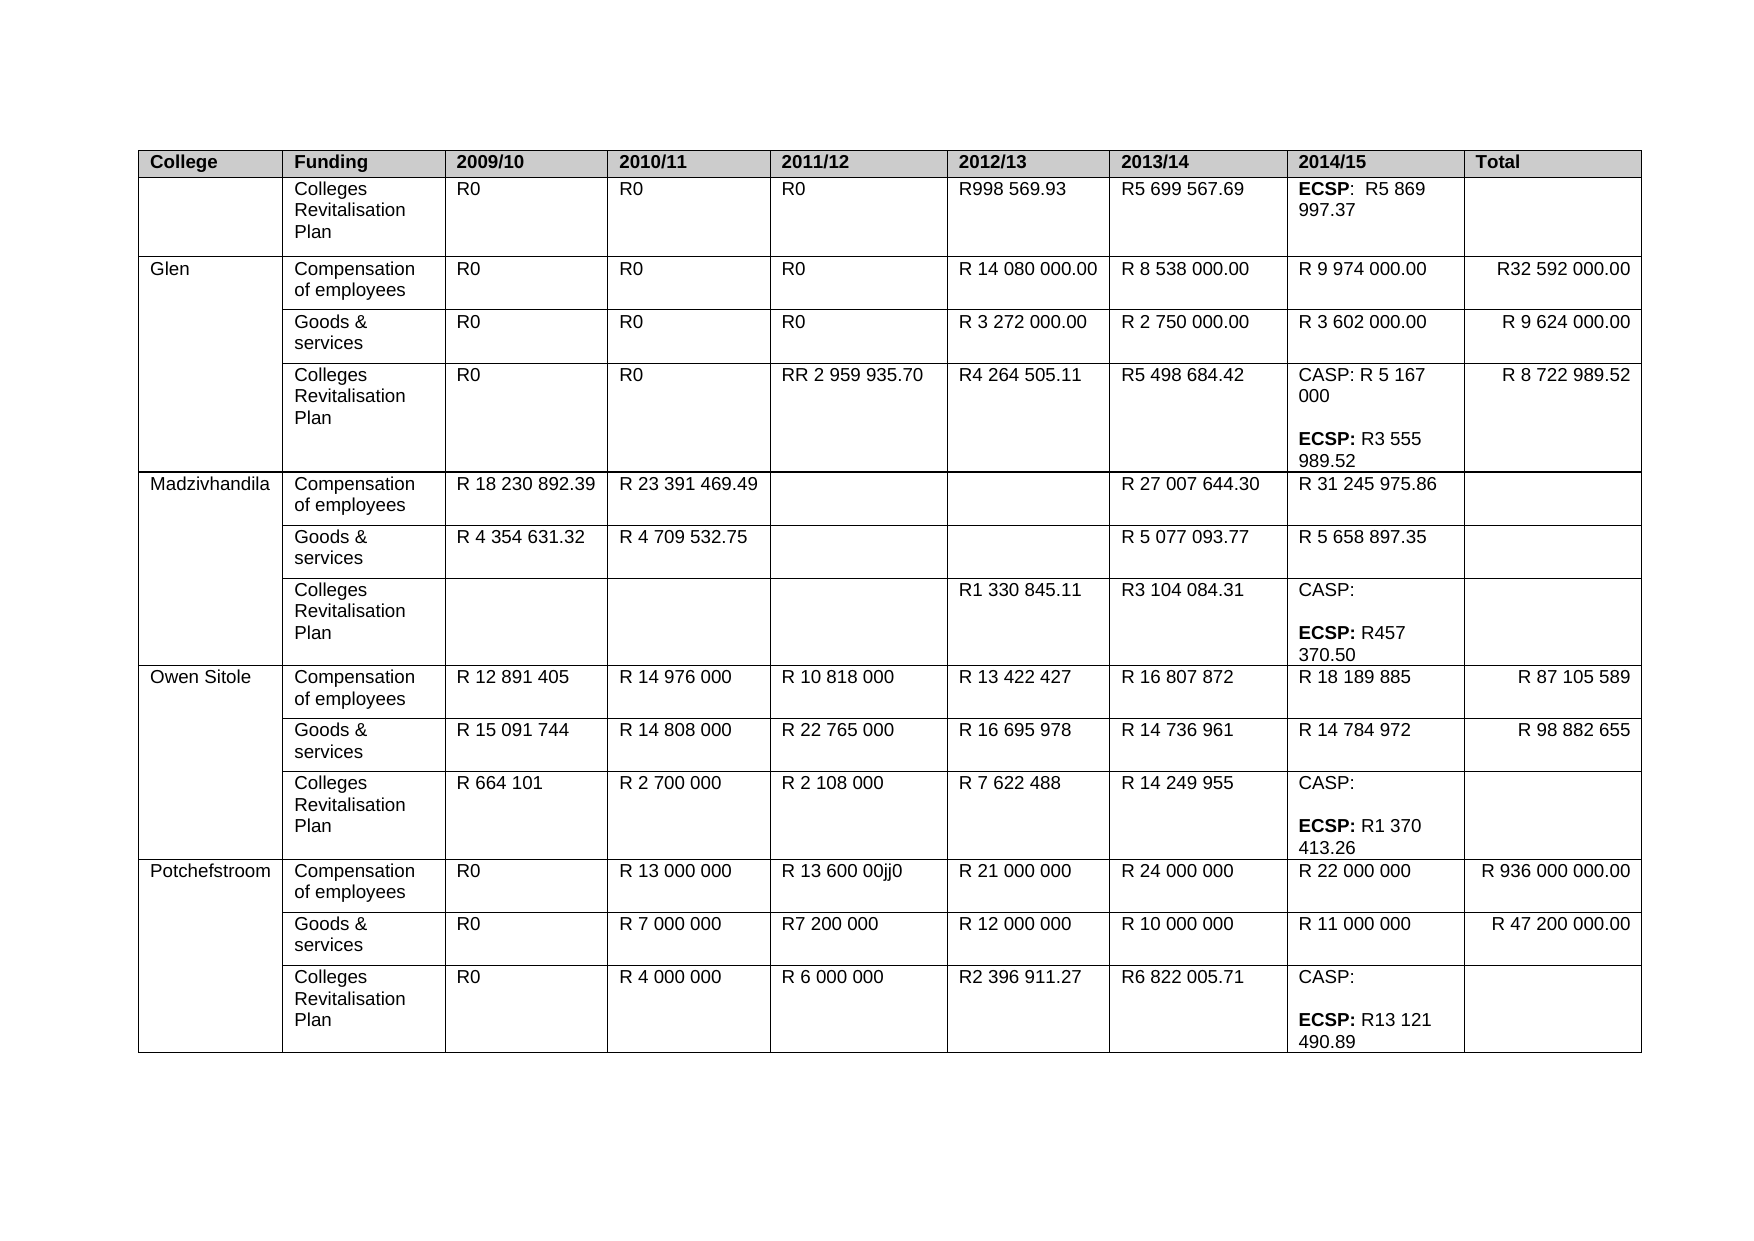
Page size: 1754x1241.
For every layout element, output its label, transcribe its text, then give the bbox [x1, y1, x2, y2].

table_cell Colleges Revitalisation Plan [283, 772, 445, 858]
table_cell R 7 000 000 [608, 913, 770, 965]
table_header 2012/13 [948, 151, 1109, 177]
table_cell Goods & services [283, 526, 445, 578]
table_cell R0 [446, 257, 607, 309]
table_cell [771, 579, 947, 665]
table_cell R 47 200 000.00 [1465, 913, 1641, 965]
table_cell R0 [771, 310, 947, 362]
table_cell Goods & services [283, 719, 445, 771]
table_cell Colleges Revitalisation Plan [283, 364, 445, 471]
table_header 2010/11 [608, 151, 770, 177]
table_cell R 6 000 000 [771, 966, 947, 1052]
table_cell R 936 000 000.00 [1465, 860, 1641, 912]
table_cell R 14 736 961 [1110, 719, 1287, 771]
table_cell R0 [446, 310, 607, 362]
table_cell R2 396 911.27 [948, 966, 1109, 1052]
table_cell R 14 976 000 [608, 666, 770, 718]
table_cell R 4 709 532.75 [608, 526, 770, 578]
table_header 2009/10 [446, 151, 607, 177]
table_cell CASP: ECSP: R457 370.50 [1288, 579, 1464, 665]
table_cell R 21 000 000 [948, 860, 1109, 912]
table_cell R 4 354 631.32 [446, 526, 607, 578]
table_cell Compensation of employees [283, 257, 445, 309]
table_cell R 664 101 [446, 772, 607, 858]
table_cell R0 [446, 966, 607, 1052]
table_cell [948, 526, 1109, 578]
table_cell R 2 108 000 [771, 772, 947, 858]
table_cell Goods & services [283, 913, 445, 965]
table_cell R 2 700 000 [608, 772, 770, 858]
table_cell R 3 272 000.00 [948, 310, 1109, 362]
table_cell R 15 091 744 [446, 719, 607, 771]
table_header Funding [283, 151, 445, 177]
table_cell R5 498 684.42 [1110, 364, 1287, 471]
table_header Total [1465, 151, 1641, 177]
table_cell R4 264 505.11 [948, 364, 1109, 471]
table_cell R 14 784 972 [1288, 719, 1464, 771]
table_cell R 87 105 589 [1465, 666, 1641, 718]
table_cell R 5 077 093.77 [1110, 526, 1287, 578]
table_cell R 10 818 000 [771, 666, 947, 718]
table_cell R 27 007 644.30 [1110, 473, 1287, 524]
table_cell R0 [608, 178, 770, 256]
table_cell R0 [608, 257, 770, 309]
table_cell R 12 000 000 [948, 913, 1109, 965]
table_cell [948, 473, 1109, 524]
table_cell R 13 600 00jj0 [771, 860, 947, 912]
table_cell [1465, 966, 1641, 1052]
table_cell R 4 000 000 [608, 966, 770, 1052]
table_cell R 8 538 000.00 [1110, 257, 1287, 309]
table_cell Colleges Revitalisation Plan [283, 966, 445, 1052]
table_header College [139, 151, 282, 177]
table_cell R998 569.93 [948, 178, 1109, 256]
table_cell Glen [139, 257, 282, 471]
table_cell Colleges Revitalisation Plan [283, 579, 445, 665]
table_cell R0 [771, 257, 947, 309]
table_cell R 5 658 897.35 [1288, 526, 1464, 578]
table_cell R 16 807 872 [1110, 666, 1287, 718]
table_cell [771, 473, 947, 524]
table_cell R3 104 084.31 [1110, 579, 1287, 665]
table_cell R 13 422 427 [948, 666, 1109, 718]
table_cell R 8 722 989.52 [1465, 364, 1641, 471]
table_cell R0 [446, 860, 607, 912]
table_cell Colleges Revitalisation Plan [283, 178, 445, 256]
table_cell [1465, 772, 1641, 858]
table_cell [1465, 473, 1641, 524]
table_cell R 3 602 000.00 [1288, 310, 1464, 362]
table_cell R6 822 005.71 [1110, 966, 1287, 1052]
table_cell [1465, 579, 1641, 665]
table_cell R 13 000 000 [608, 860, 770, 912]
table_cell Compensation of employees [283, 860, 445, 912]
table_cell Compensation of employees [283, 473, 445, 524]
table_cell [1465, 178, 1641, 256]
table_cell Potchefstroom [139, 860, 282, 1052]
table_cell R 22 000 000 [1288, 860, 1464, 912]
table_cell R7 200 000 [771, 913, 947, 965]
table_cell R0 [446, 178, 607, 256]
table_cell CASP: ECSP: R1 370 413.26 [1288, 772, 1464, 858]
table_header 2014/15 [1288, 151, 1464, 177]
table_header 2013/14 [1110, 151, 1287, 177]
table_cell R 18 189 885 [1288, 666, 1464, 718]
table_cell R 10 000 000 [1110, 913, 1287, 965]
table_cell R 11 000 000 [1288, 913, 1464, 965]
table_cell R0 [608, 364, 770, 471]
table_cell Owen Sitole [139, 666, 282, 858]
table_cell RR 2 959 935.70 [771, 364, 947, 471]
table_cell R1 330 845.11 [948, 579, 1109, 665]
table_cell R0 [771, 178, 947, 256]
table_cell R 9 974 000.00 [1288, 257, 1464, 309]
table_cell R 98 882 655 [1465, 719, 1641, 771]
table_cell CASP: ECSP: R13 121 490.89 [1288, 966, 1464, 1052]
table_cell R 22 765 000 [771, 719, 947, 771]
table_cell R 18 230 892.39 [446, 473, 607, 524]
table_cell ECSP: R5 869 997.37 [1288, 178, 1464, 256]
table_cell [771, 526, 947, 578]
table_cell R0 [608, 310, 770, 362]
table_cell R 7 622 488 [948, 772, 1109, 858]
table_cell [1465, 526, 1641, 578]
table_cell Goods & services [283, 310, 445, 362]
table_cell R 14 249 955 [1110, 772, 1287, 858]
table_cell [608, 579, 770, 665]
table_header 2011/12 [771, 151, 947, 177]
table_cell R5 699 567.69 [1110, 178, 1287, 256]
table_cell R 23 391 469.49 [608, 473, 770, 524]
table_cell R 31 245 975.86 [1288, 473, 1464, 524]
table_cell R 12 891 405 [446, 666, 607, 718]
table_cell R 9 624 000.00 [1465, 310, 1641, 362]
table_cell R 16 695 978 [948, 719, 1109, 771]
table_cell Madzivhandila [139, 473, 282, 665]
table_cell Compensation of employees [283, 666, 445, 718]
table_cell R 14 080 000.00 [948, 257, 1109, 309]
table_cell R 2 750 000.00 [1110, 310, 1287, 362]
table_cell R0 [446, 364, 607, 471]
table_cell R32 592 000.00 [1465, 257, 1641, 309]
table_cell R 24 000 000 [1110, 860, 1287, 912]
table_cell CASP: R 5 167 000 ECSP: R3 555 989.52 [1288, 364, 1464, 471]
table_cell R0 [446, 913, 607, 965]
table_cell R 14 808 000 [608, 719, 770, 771]
table_cell [446, 579, 607, 665]
